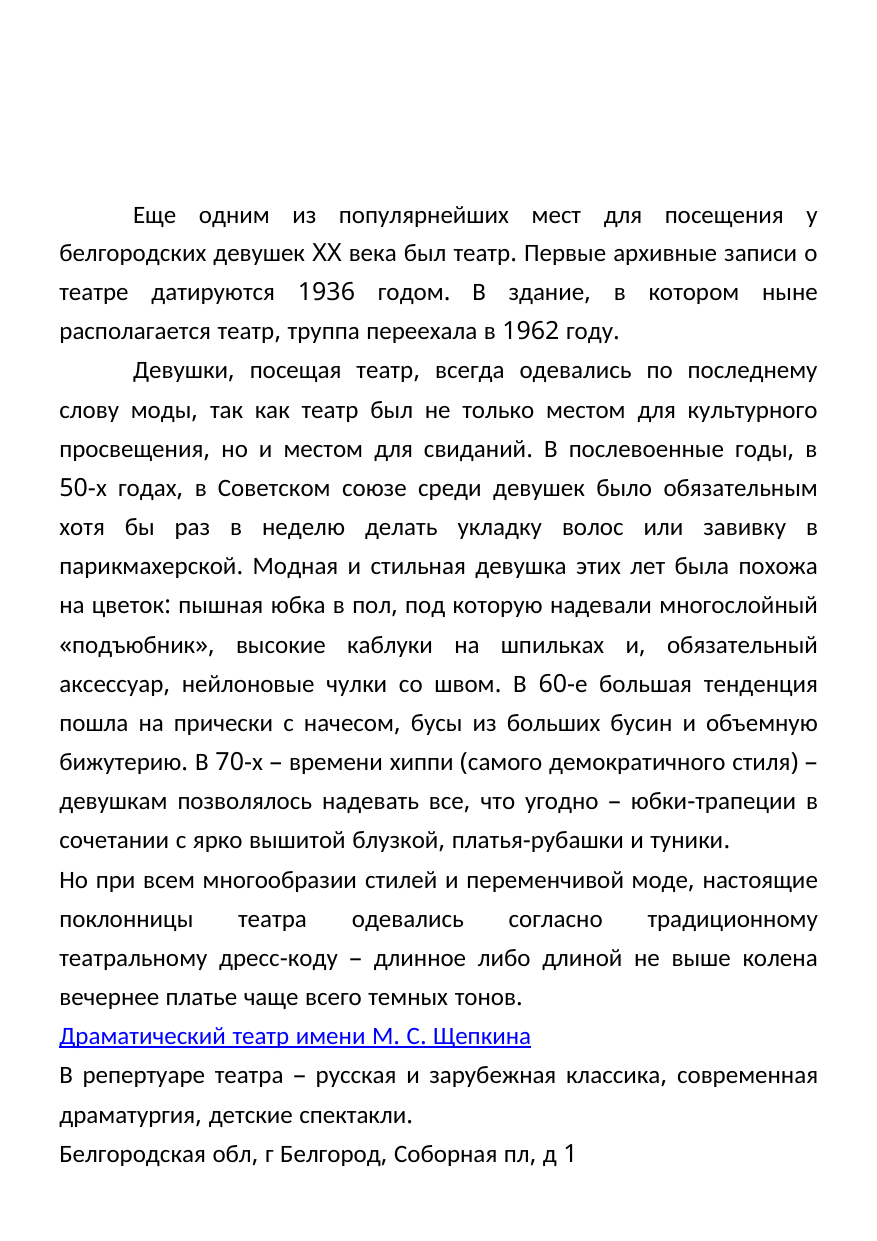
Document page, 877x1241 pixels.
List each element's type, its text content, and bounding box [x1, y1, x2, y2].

text Еще одним из популярнейших мест для посещения у белгородских девушек XX века был театр. Первые архивные записи о театре датируются 1936 годом. В здание, в котором ныне располагается театр, труппа переехала в 1962 году. [59, 199, 818, 347]
text Драматический театр имени М. С. Щепкина [59, 1018, 818, 1052]
text Но при всем многообразии стилей и переменчивой моде, настоящие поклонницы театра одевались согласно традиционному театральному дресс-коду – длинное либо длиной не выше колена вечернее платье чаще всего темных тонов. [59, 861, 818, 1013]
text Белгородская обл, г Белгород, Соборная пл, д 1 [59, 1136, 818, 1169]
text В репертуаре театра – русская и зарубежная классика, современная драматургия, детские спектакли. [59, 1057, 818, 1130]
text Девушки, посещая театр, всегда одевались по последнему слову моды, так как театр был не только местом для культурного просвещения, но и местом для свиданий. В послевоенные годы, в 50-х годах, в Советском союзе среди девушек было обязательным хотя бы раз в неделю делать укладку волос или завивку в парикмахерской. Модная и стильная девушка этих лет была похожа на цветок: пышная юбка в пол, под которую надевали многослойный «подъюбник», высокие каблуки на шпильках и, обязательный аксессуар, нейлоновые чулки со швом. В 60-е большая тенденция пошла на прически с начесом, бусы из больших бусин и объемную бижутерию. В 70-х – времени хиппи (самого демократичного стиля) – девушкам позволялось надевать все, что угодно – юбки-трапеции в сочетании с ярко вышитой блузкой, платья-рубашки и туники. [59, 352, 818, 856]
